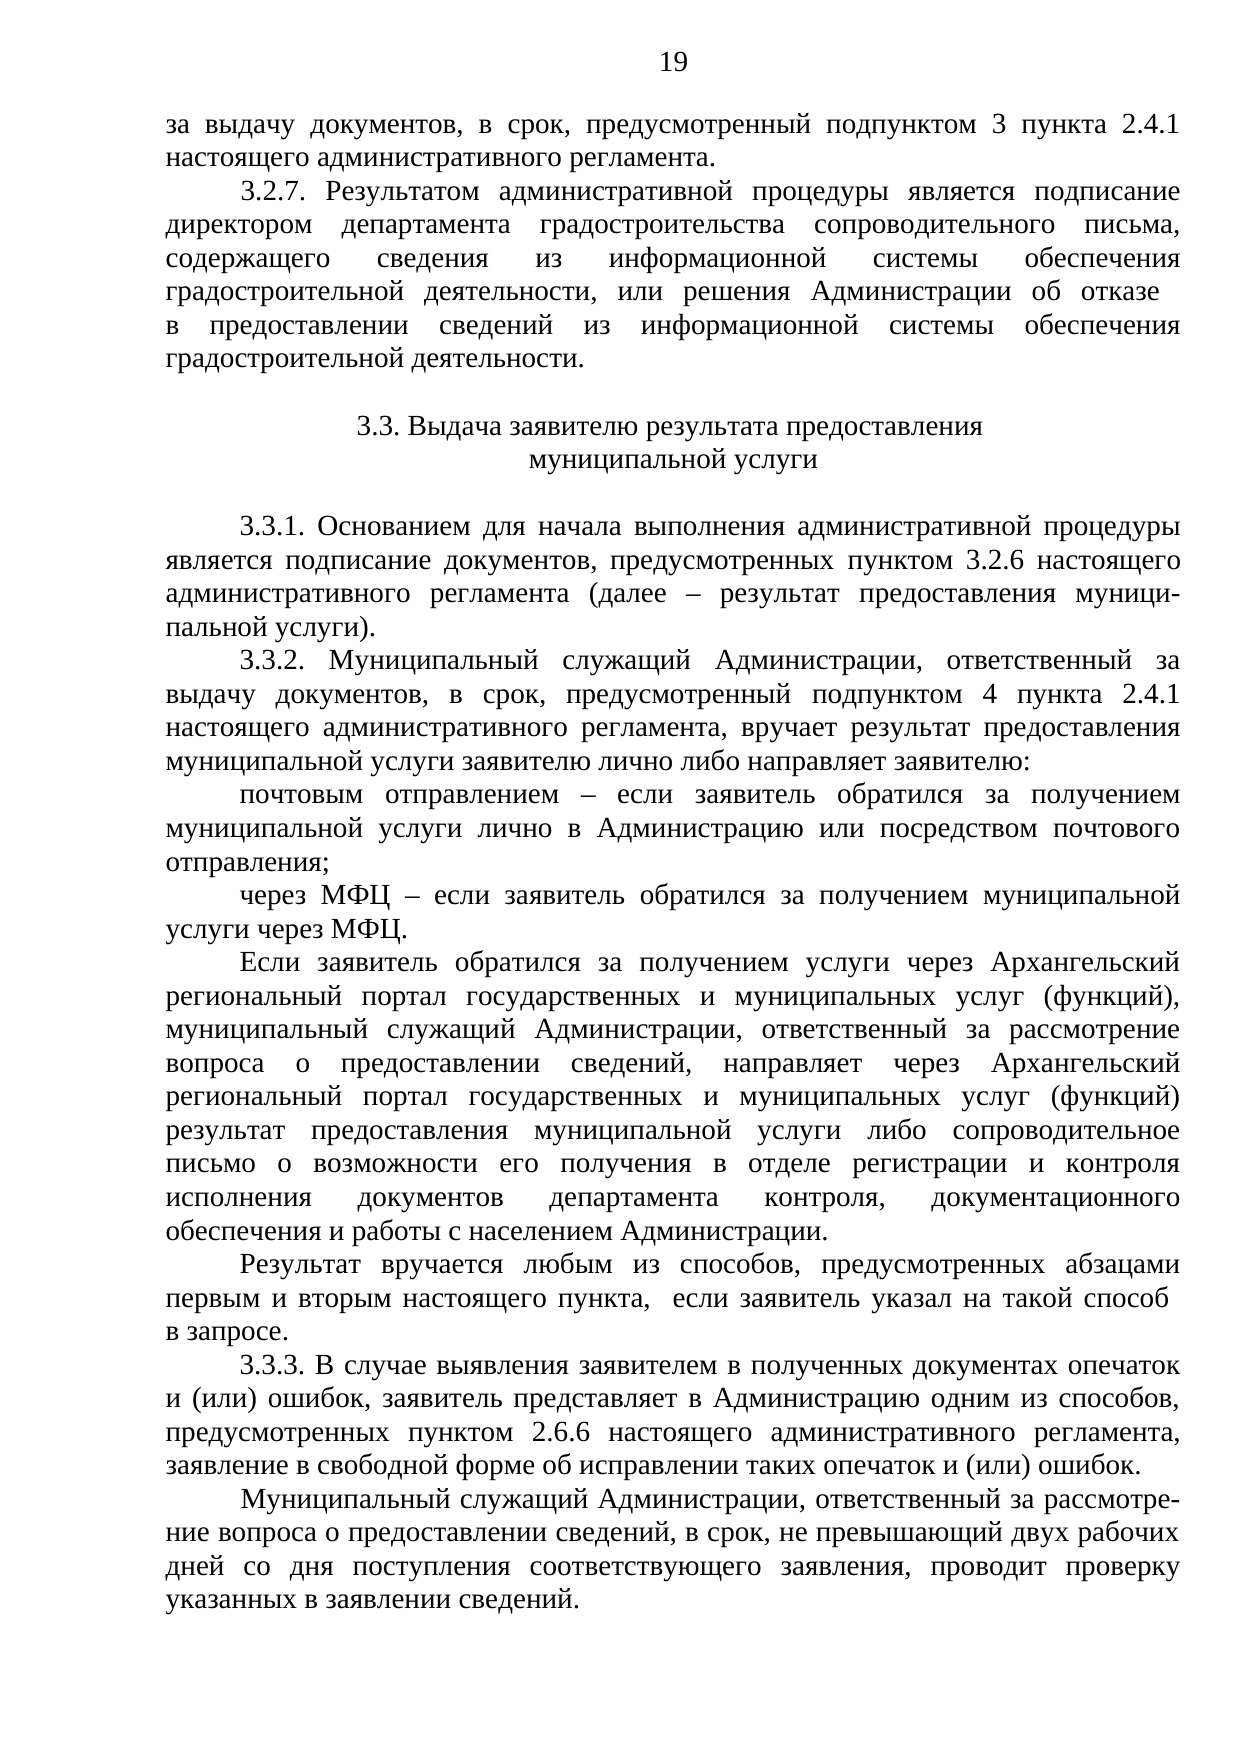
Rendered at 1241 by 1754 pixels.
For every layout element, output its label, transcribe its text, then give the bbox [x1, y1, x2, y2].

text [165, 106, 1181, 173]
text через МФЦ – если заявитель обратился за получением муниципальной услуги через МФЦ. [165, 877, 1181, 944]
text 3.3.1. Основанием для начала выполнения административной процедуры является подписание документов, предусмотренных пунктом 3.2.6 настоящего административного регламента (далее – результат предоставления муници-пальной услуги). [165, 508, 1181, 642]
text 3.3. Выдача заявителю результата предоставления муниципальной услуги [165, 408, 1181, 475]
text Результат вручается любым из способов, предусмотренных абзацами первым и вторым настоящего пункта, если заявитель указал на такой способ в запросе. [165, 1246, 1181, 1347]
text 3.3.3. В случае выявления заявителем в полученных документах опечаток и (или) ошибок, заявитель представляет в Администрацию одним из способов, предусмотренных пунктом 2.6.6 настоящего административного регламента, заявление в свободной форме об исправлении таких опечаток и (или) ошибок. [165, 1347, 1181, 1481]
text 3.2.7. Результатом административной процедуры является подписание директором департамента градостроительства сопроводительного письма, содержащего сведения из информационной системы обеспечения градостроительной деятельности, или решения Администрации об отказе в предоставлении сведений из информационной системы обеспечения градостроительной деятельности. [165, 173, 1181, 374]
text почтовым отправлением – если заявитель обратился за получением муниципальной услуги лично в Администрацию или посредством почтового отправления; [165, 777, 1181, 877]
text Если заявитель обратился за получением услуги через Архангельский региональный портал государственных и муниципальных услуг (функций), муниципальный служащий Администрации, ответственный за рассмотрение вопроса о предоставлении сведений, направляет через Архангельский региональный портал государственных и муниципальных услуг (функций) результат предоставления муниципальной услуги либо сопроводительное письмо о возможности его получения в отделе регистрации и контроля исполнения документов департамента контроля, документационного обеспечения и работы с населением Администрации. [165, 944, 1181, 1246]
text 3.3.2. Муниципальный служащий Администрации, ответственный за выдачу документов, в срок, предусмотренный подпунктом 4 пункта 2.4.1 настоящего административного регламента, вручает результат предоставления муниципальной услуги заявителю лично либо направляет заявителю: [165, 642, 1181, 777]
text Муниципальный служащий Администрации, ответственный за рассмотре-ние вопроса о предоставлении сведений, в срок, не превышающий двух рабочих дней со дня поступления соответствующего заявления, проводит проверку указанных в заявлении сведений. [165, 1481, 1181, 1615]
